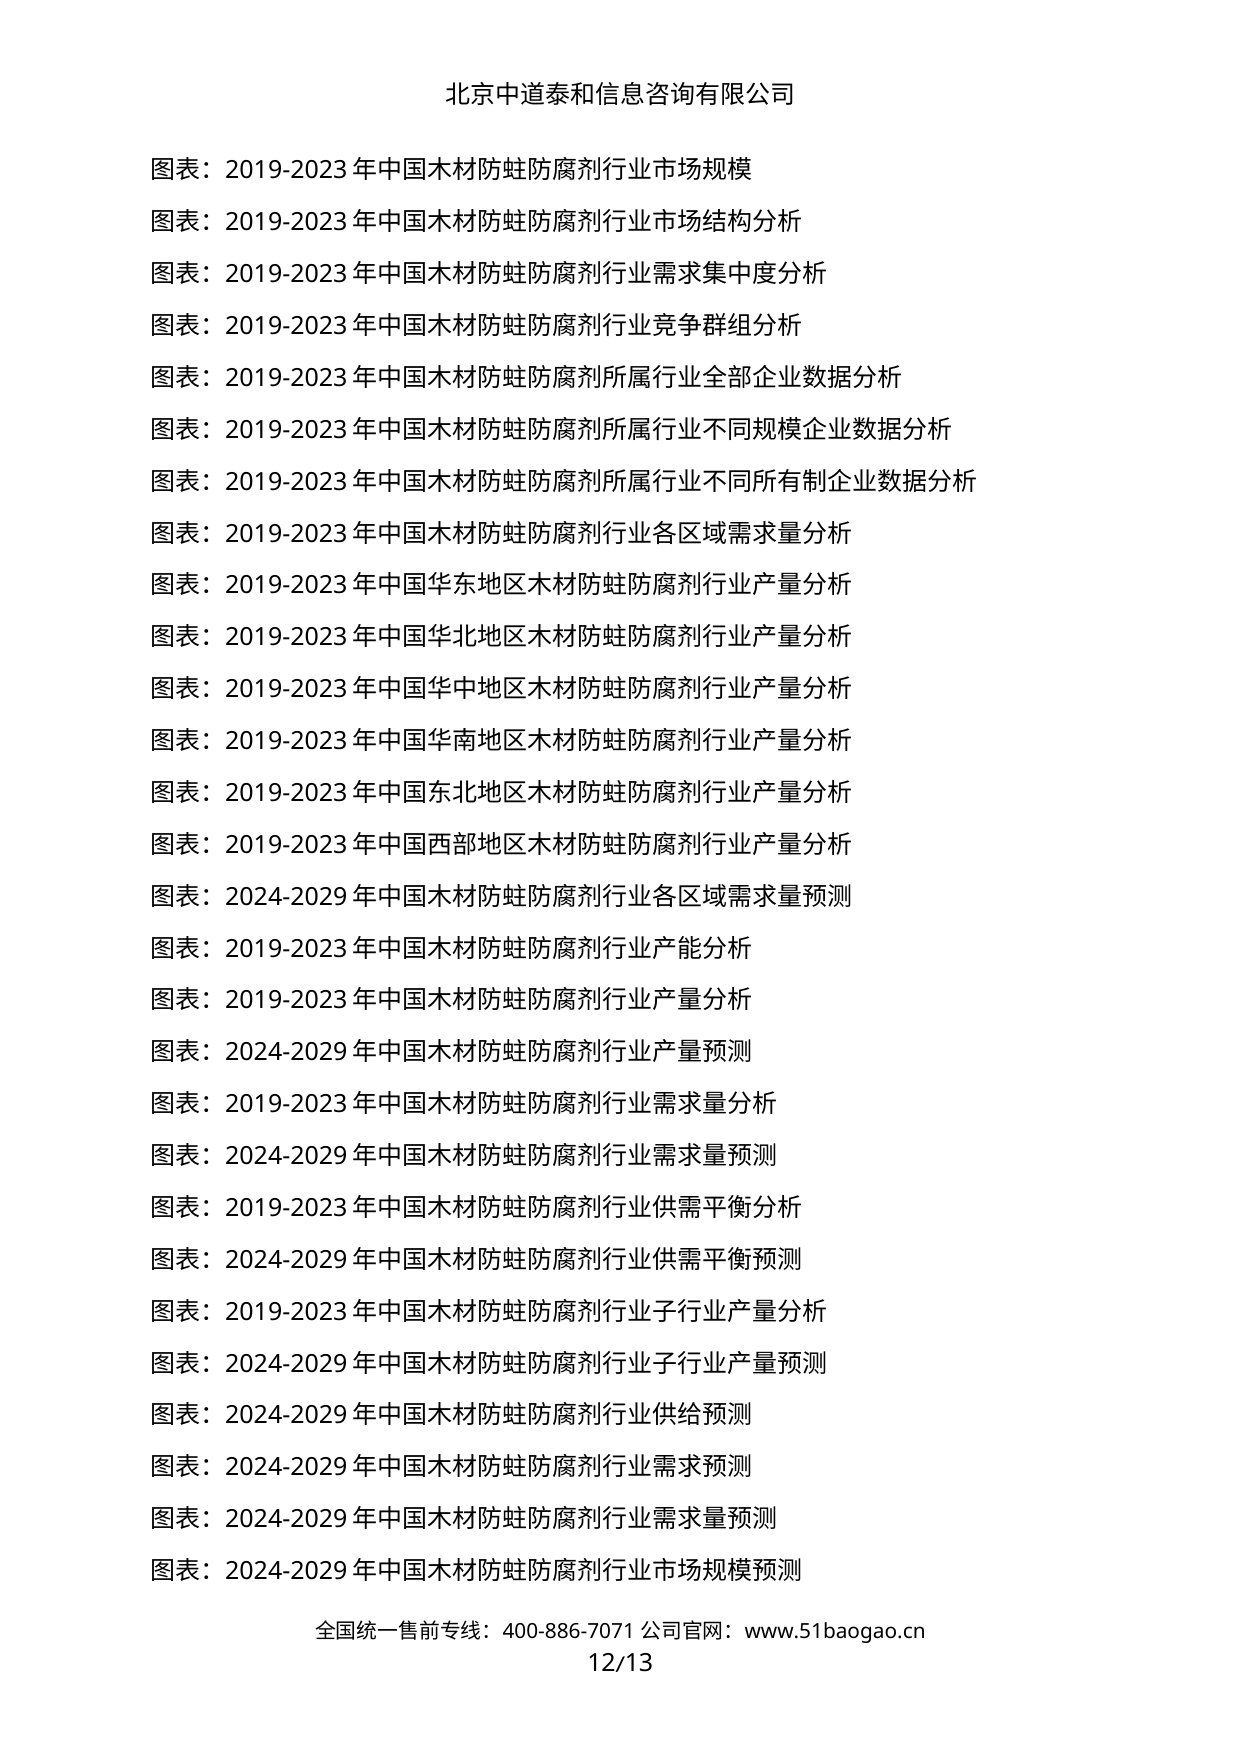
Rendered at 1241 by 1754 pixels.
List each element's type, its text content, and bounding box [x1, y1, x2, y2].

text 图表：2019-2023年中国木材防蛀防腐剂行业子行业产量分析 [150, 1291, 1090, 1327]
text 图表：2019-2023年中国木材防蛀防腐剂行业产量分析 [150, 980, 1090, 1016]
text 图表：2019-2023年中国木材防蛀防腐剂行业产能分析 [150, 928, 1090, 964]
text 图表：2019-2023年中国华北地区木材防蛀防腐剂行业产量分析 [150, 617, 1090, 653]
text 图表：2019-2023年中国东北地区木材防蛀防腐剂行业产量分析 [150, 772, 1090, 809]
text 图表：2019-2023年中国西部地区木材防蛀防腐剂行业产量分析 [150, 824, 1090, 861]
text 图表：2019-2023年中国木材防蛀防腐剂行业竞争群组分析 [150, 306, 1090, 342]
text 图表：2019-2023年中国华南地区木材防蛀防腐剂行业产量分析 [150, 721, 1090, 757]
text 图表：2024-2029年中国木材防蛀防腐剂行业需求量预测 [150, 1136, 1090, 1172]
text 图表：2019-2023年中国木材防蛀防腐剂所属行业不同规模企业数据分析 [150, 409, 1090, 446]
text 图表：2019-2023年中国木材防蛀防腐剂行业市场结构分析 [150, 202, 1090, 238]
text 图表：2019-2023年中国木材防蛀防腐剂所属行业不同所有制企业数据分析 [150, 461, 1090, 497]
text 图表：2024-2029年中国木材防蛀防腐剂行业市场规模预测 [150, 1551, 1090, 1587]
text 图表：2019-2023年中国木材防蛀防腐剂行业需求量分析 [150, 1084, 1090, 1120]
text 图表：2019-2023年中国木材防蛀防腐剂行业各区域需求量分析 [150, 513, 1090, 549]
text 图表：2019-2023年中国木材防蛀防腐剂所属行业全部企业数据分析 [150, 357, 1090, 394]
text 图表：2024-2029年中国木材防蛀防腐剂行业需求量预测 [150, 1499, 1090, 1535]
text 图表：2019-2023年中国木材防蛀防腐剂行业供需平衡分析 [150, 1187, 1090, 1224]
text 图表：2024-2029年中国木材防蛀防腐剂行业子行业产量预测 [150, 1343, 1090, 1379]
text 图表：2019-2023年中国华东地区木材防蛀防腐剂行业产量分析 [150, 565, 1090, 601]
text 图表：2024-2029年中国木材防蛀防腐剂行业需求预测 [150, 1447, 1090, 1483]
text 图表：2024-2029年中国木材防蛀防腐剂行业供给预测 [150, 1395, 1090, 1431]
text 图表：2019-2023年中国华中地区木材防蛀防腐剂行业产量分析 [150, 669, 1090, 705]
text 图表：2024-2029年中国木材防蛀防腐剂行业各区域需求量预测 [150, 876, 1090, 912]
text 图表：2024-2029年中国木材防蛀防腐剂行业产量预测 [150, 1032, 1090, 1068]
text 图表：2019-2023年中国木材防蛀防腐剂行业市场规模 [150, 150, 1090, 186]
text 图表：2024-2029年中国木材防蛀防腐剂行业供需平衡预测 [150, 1239, 1090, 1276]
text 图表：2019-2023年中国木材防蛀防腐剂行业需求集中度分析 [150, 254, 1090, 290]
